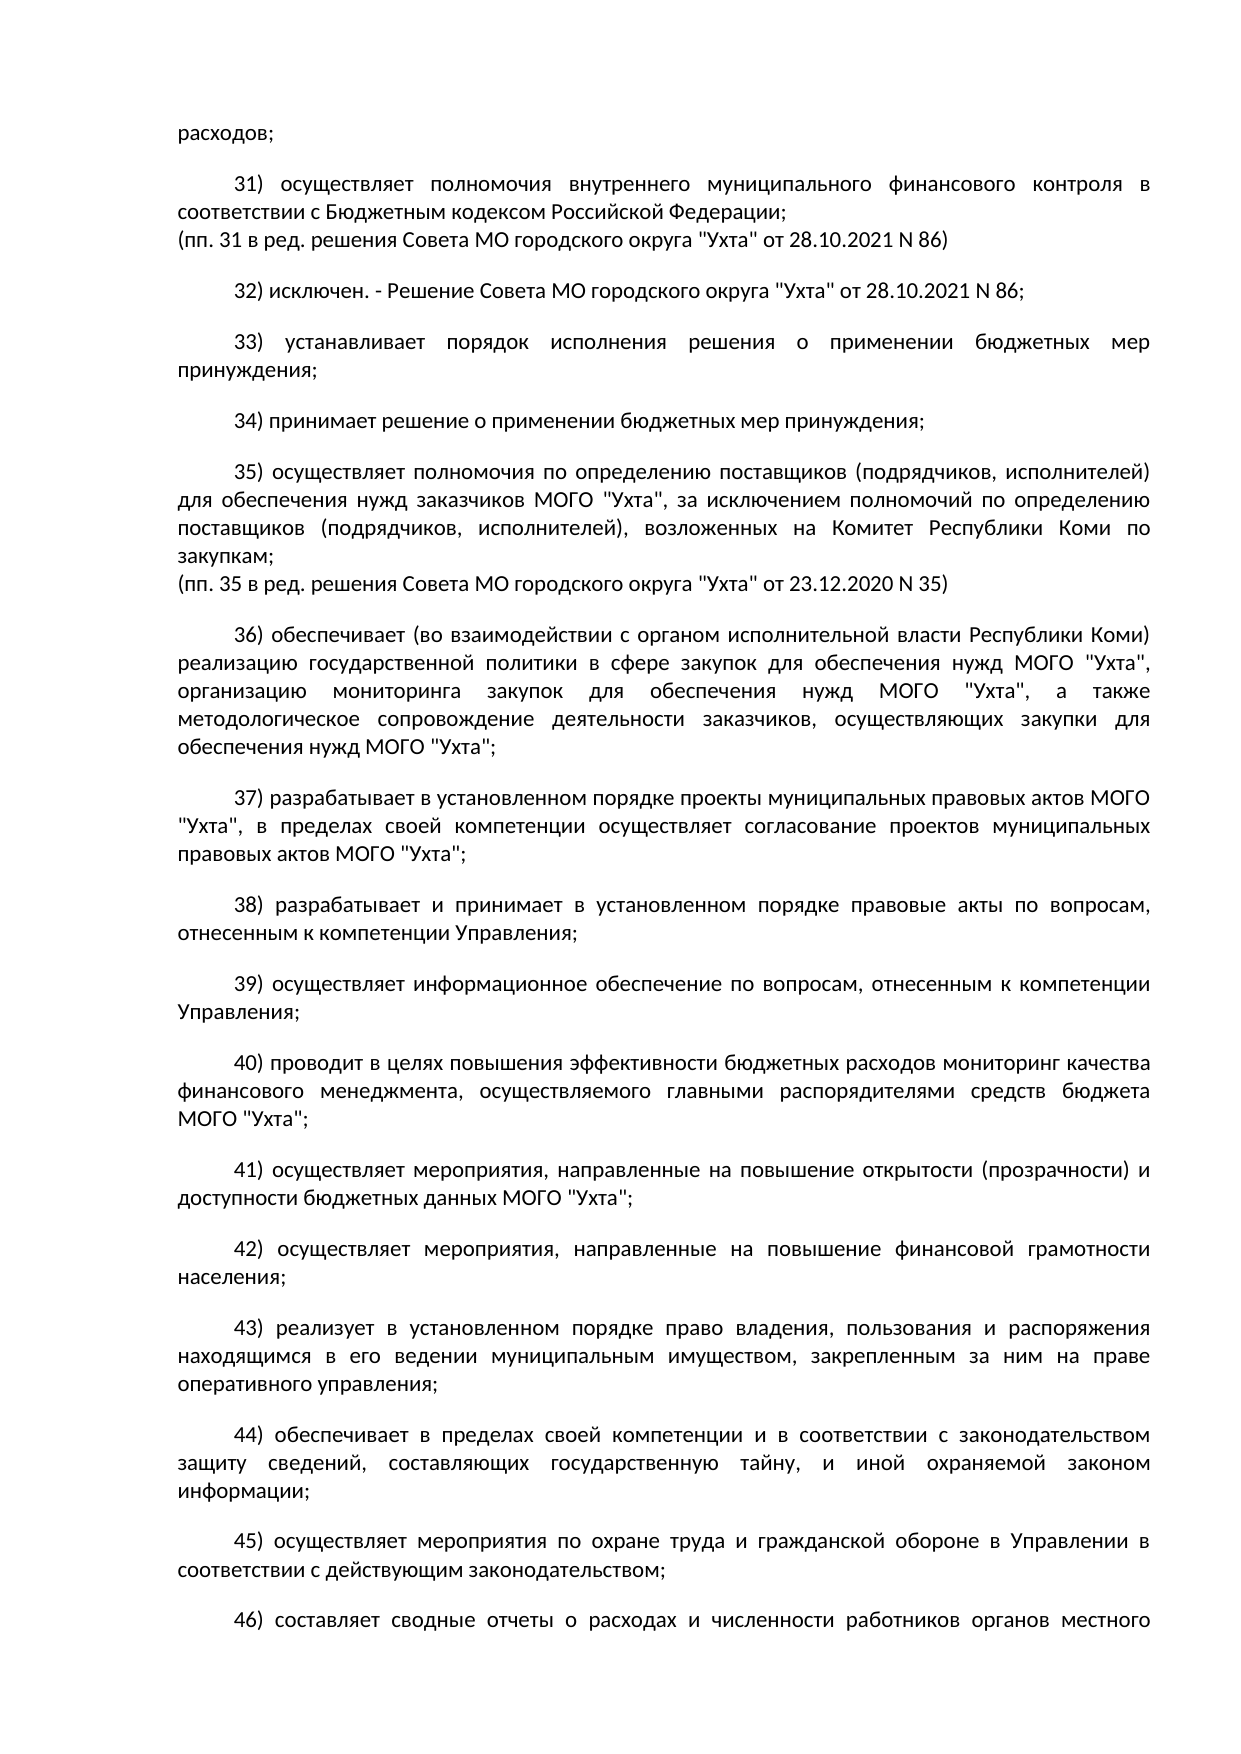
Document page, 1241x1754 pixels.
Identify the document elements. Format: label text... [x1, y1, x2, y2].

text 35) осуществляет полномочия по определению поставщиков (подрядчиков, исполнителей) для обеспечения нужд заказчиков МОГО "Ухта", за исключением полномочий по определению поставщиков (подрядчиков, исполнителей), возложенных на Комитет Республики Коми по закупкам; [177, 457, 1152, 569]
text 32) исключен. - Решение Совета МО городского округа "Ухта" от 28.10.2021 N 86; [177, 276, 1152, 304]
text 31) осуществляет полномочия внутреннего муниципального финансового контроля в соответствии с Бюджетным кодексом Российской Федерации; [177, 169, 1152, 225]
text 43) реализует в установленном порядке право владения, пользования и распоряжения находящимся в его ведении муниципальным имуществом, закрепленным за ним на праве оперативного управления; [177, 1313, 1152, 1397]
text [177, 118, 1152, 146]
text (пп. 35 в ред. решения Совета МО городского округа "Ухта" от 23.12.2020 N 35) [177, 569, 1152, 597]
text 37) разрабатывает в установленном порядке проекты муниципальных правовых актов МОГО "Ухта", в пределах своей компетенции осуществляет согласование проектов муниципальных правовых актов МОГО "Ухта"; [177, 783, 1152, 867]
text 34) принимает решение о применении бюджетных мер принуждения; [177, 406, 1152, 434]
text 45) осуществляет мероприятия по охране труда и гражданской обороне в Управлении в соответствии с действующим законодательством; [177, 1527, 1152, 1583]
text 41) осуществляет мероприятия, направленные на повышение открытости (прозрачности) и доступности бюджетных данных МОГО "Ухта"; [177, 1155, 1152, 1211]
text 40) проводит в целях повышения эффективности бюджетных расходов мониторинг качества финансового менеджмента, осуществляемого главными распорядителями средств бюджета МОГО "Ухта"; [177, 1048, 1152, 1132]
text 33) устанавливает порядок исполнения решения о применении бюджетных мер принуждения; [177, 327, 1152, 383]
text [177, 1606, 1152, 1634]
text (пп. 31 в ред. решения Совета МО городского округа "Ухта" от 28.10.2021 N 86) [177, 225, 1152, 253]
text 36) обеспечивает (во взаимодействии с органом исполнительной власти Республики Коми) реализацию государственной политики в сфере закупок для обеспечения нужд МОГО "Ухта", организацию мониторинга закупок для обеспечения нужд МОГО "Ухта", а также методологическое сопровождение деятельности заказчиков, осуществляющих закупки для обеспечения нужд МОГО "Ухта"; [177, 620, 1152, 760]
text 38) разрабатывает и принимает в установленном порядке правовые акты по вопросам, отнесенным к компетенции Управления; [177, 890, 1152, 946]
text 39) осуществляет информационное обеспечение по вопросам, отнесенным к компетенции Управления; [177, 969, 1152, 1025]
text 44) обеспечивает в пределах своей компетенции и в соответствии с законодательством защиту сведений, составляющих государственную тайну, и иной охраняемой законом информации; [177, 1420, 1152, 1504]
text 42) осуществляет мероприятия, направленные на повышение финансовой грамотности населения; [177, 1234, 1152, 1290]
